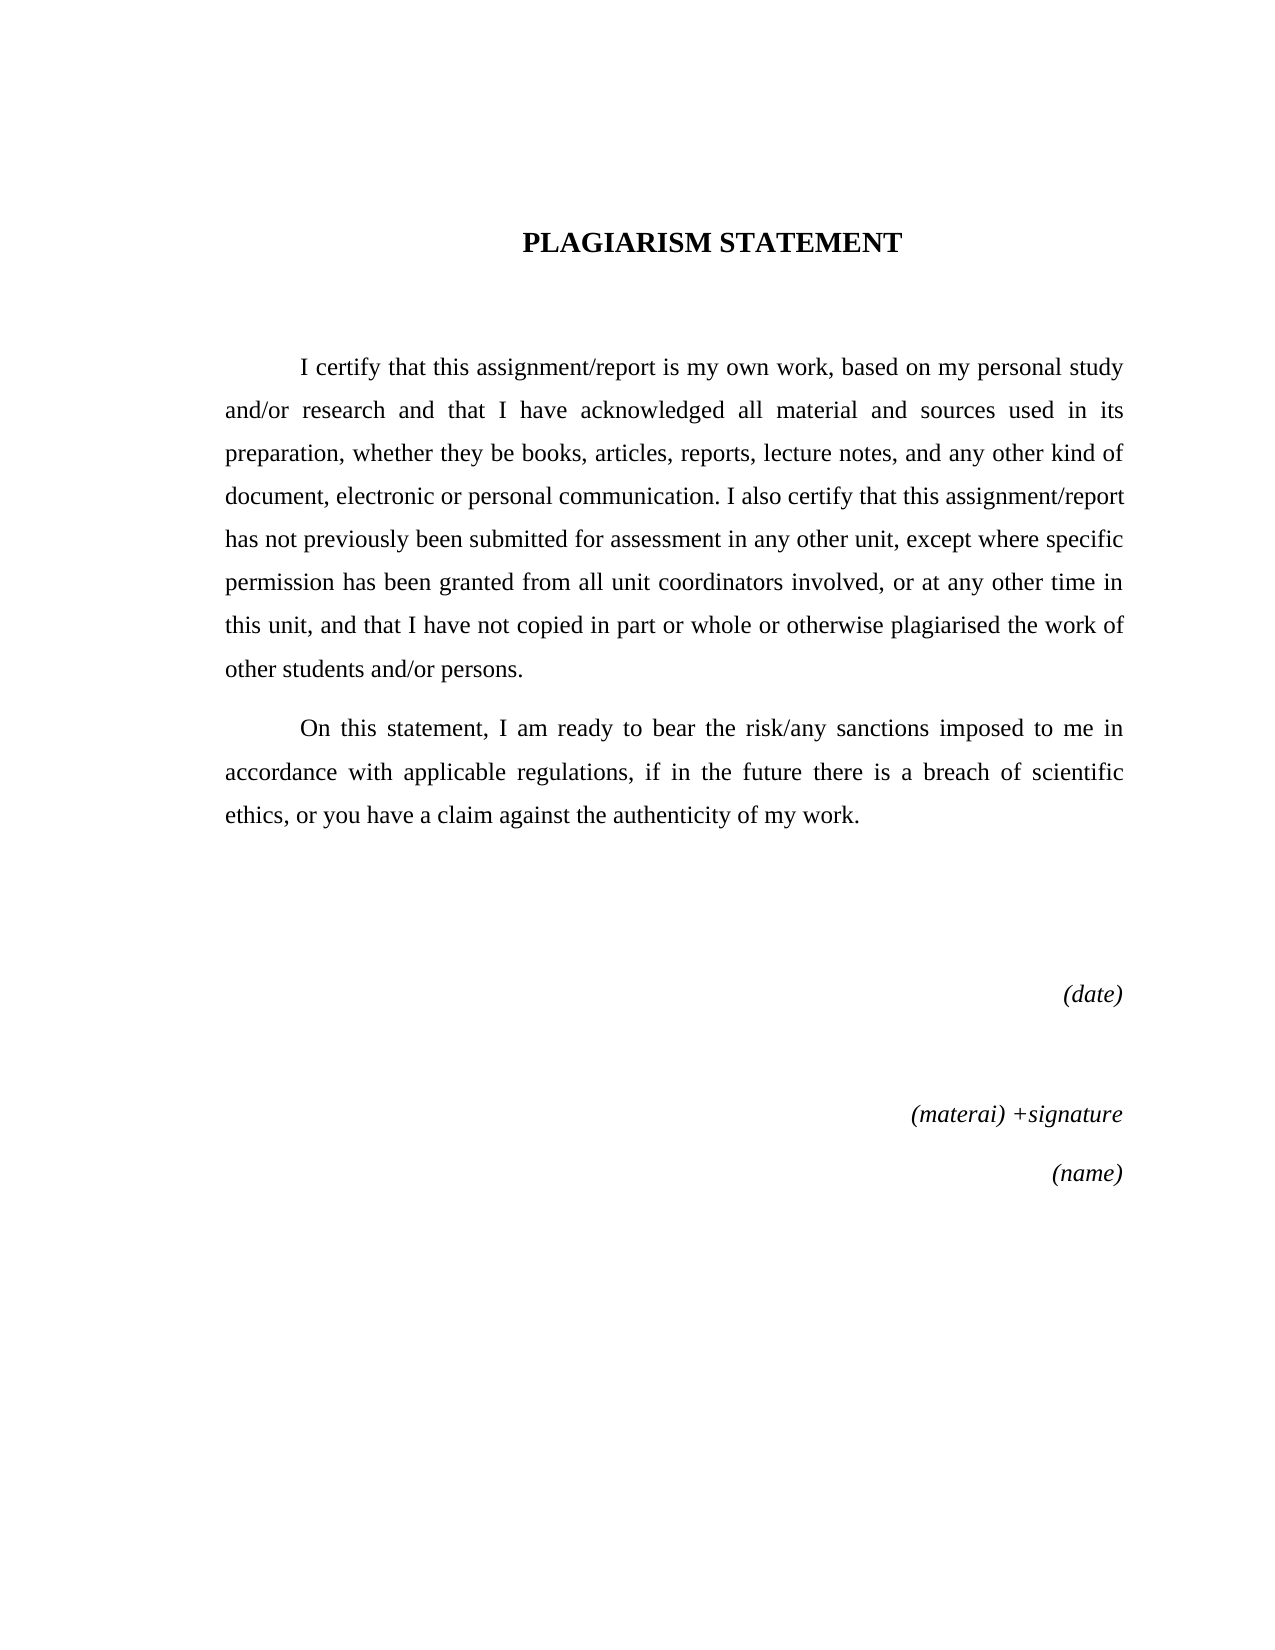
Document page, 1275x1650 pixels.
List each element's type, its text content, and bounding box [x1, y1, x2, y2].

text On this statement, I am ready to bear the risk/any sanctions imposed to me in accordance with applicable regulations, if in the future there is a breach of scientific ethics, or you have a claim against the authenticity of my work. [225, 713, 1125, 828]
text (name) [225, 1158, 1125, 1187]
text (materai) +signature [225, 1099, 1125, 1127]
text PLAGIARISM STATEMENT [225, 225, 1125, 258]
text I certify that this assignment/report is my own work, based on my personal study and/or research and that I have acknowledged all material and sources used in its preparation, whether they be books, articles, reports, lecture notes, and any other kind of document, electronic or personal communication. I also certify that this assignment/report has not previously been submitted for assessment in any other unit, except where specific permission has been granted from all unit coordinators involved, or at any other time in this unit, and that I have not copied in part or whole or otherwise plagiarised the work of other students and/or persons. [225, 352, 1125, 682]
text (date) [225, 979, 1125, 1008]
